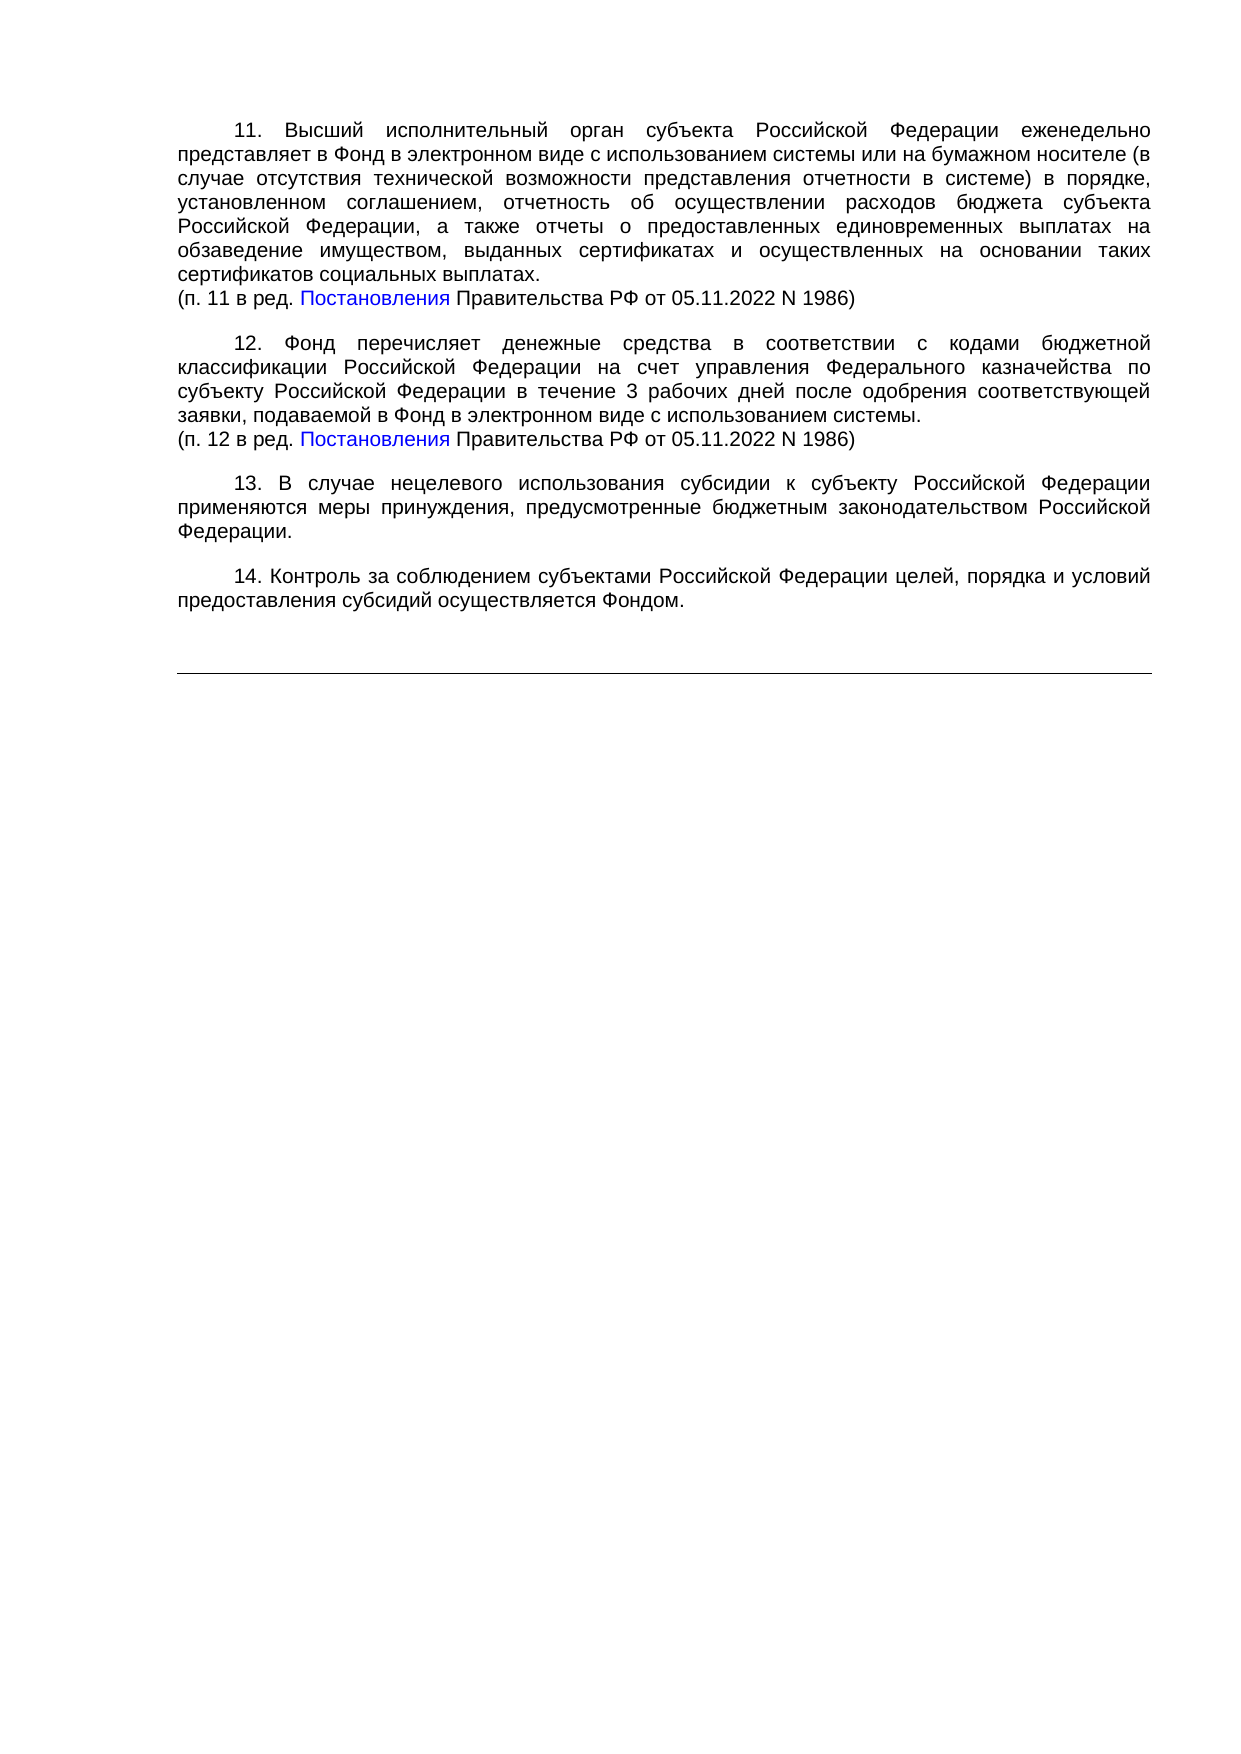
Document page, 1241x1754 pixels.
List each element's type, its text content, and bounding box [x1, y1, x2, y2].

text 13. В случае нецелевого использования субсидии к субъекту Российской Федерации применяются меры принуждения, предусмотренные бюджетным законодательством Российской Федерации. [177, 471, 1152, 543]
text (п. 11 в ред. Постановления Правительства РФ от 05.11.2022 N 1986) [177, 286, 1152, 310]
text 14. Контроль за соблюдением субъектами Российской Федерации целей, порядка и условий предоставления субсидий осуществляется Фондом. [177, 564, 1152, 612]
text (п. 12 в ред. Постановления Правительства РФ от 05.11.2022 N 1986) [177, 426, 1152, 450]
text 12. Фонд перечисляет денежные средства в соответствии с кодами бюджетной классификации Российской Федерации на счет управления Федерального казначейства по субъекту Российской Федерации в течение 3 рабочих дней после одобрения соответствующей заявки, подаваемой в Фонд в электронном виде с использованием системы. [177, 331, 1152, 426]
text 11. Высший исполнительный орган субъекта Российской Федерации еженедельно представляет в Фонд в электронном виде с использованием системы или на бумажном носителе (в случае отсутствия технической возможности представления отчетности в системе) в порядке, установленном соглашением, отчетность об осуществлении расходов бюджета субъекта Российской Федерации, а также отчеты о предоставленных единовременных выплатах на обзаведение имуществом, выданных сертификатах и осуществленных на основании таких сертификатов социальных выплатах. [177, 118, 1152, 286]
